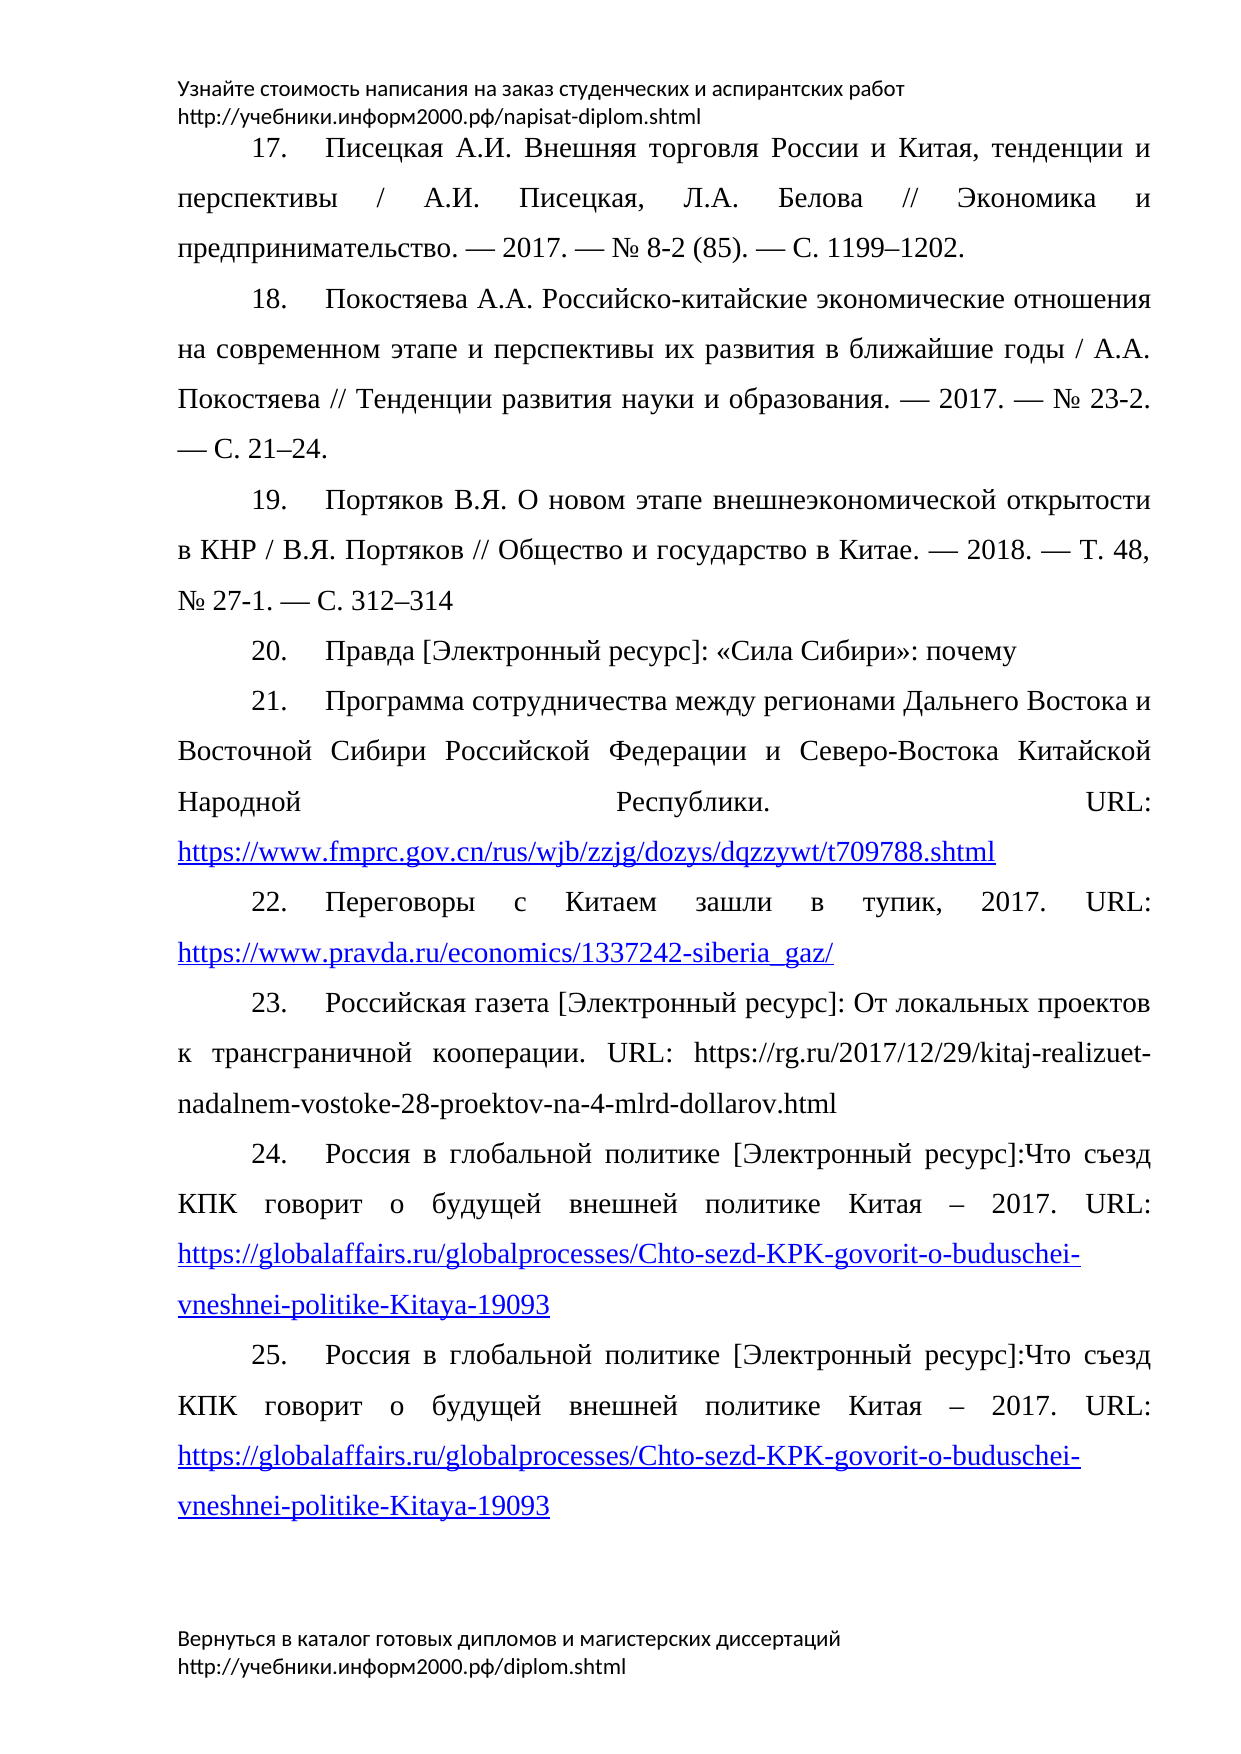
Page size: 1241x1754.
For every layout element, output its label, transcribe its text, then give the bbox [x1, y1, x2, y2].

list Программа сотрудничества между регионами Дальнего Востока и Восточной Сибири Российской Федерации и Северо-Востока Китайской Народной Республики. URL: https://www.fmprc.gov.cn/rus/wjb/zzjg/dozys/dqzzywt/t709788.shtml [177, 683, 1152, 868]
list Переговоры с Китаем зашли в тупик, 2017. URL: https://www.pravda.ru/economics/1337242-siberia_gaz/ [177, 884, 1152, 968]
list Россия в глобальной политике [Электронный ресурс]:Что съезд КПК говорит о будущей внешней политике Китая – 2017. URL: https://globalaffairs.ru/globalprocesses/Chto-sezd-KPK-govorit-o-buduschei-vneshnei-politike-Kitaya-19093 [177, 1337, 1152, 1522]
list Портяков В.Я. О новом этапе внешнеэкономической открытости в КНР / В.Я. Портяков // Общество и государство в Китае. — 2018. — Т. 48, № 27-1. — С. 312–314 [177, 482, 1152, 616]
list Россия в глобальной политике [Электронный ресурс]:Что съезд КПК говорит о будущей внешней политике Китая – 2017. URL: https://globalaffairs.ru/globalprocesses/Chto-sezd-KPK-govorit-o-buduschei-vneshnei-politike-Kitaya-19093 [177, 1136, 1152, 1321]
list Писецкая А.И. Внешняя торговля России и Китая, тенденции и перспективы / А.И. Писецкая, Л.А. Белова // Экономика и предпринимательство. — 2017. — № 8-2 (85). — С. 1199–1202. [177, 130, 1152, 264]
list Покостяева А.А. Российско-китайские экономические отношения на современном этапе и перспективы их развития в ближайшие годы / А.А. Покостяева // Тенденции развития науки и образования. — 2017. — № 23-2. — С. 21–24. [177, 281, 1152, 465]
list Правда [Электронный ресурс]: «Сила Сибири»: почему [177, 633, 1152, 666]
list Российская газета [Электронный ресурс]: От локальных проектов к трансграничной кооперации. URL: https://rg.ru/2017/12/29/kitaj-realizuet-nadalnem-vostoke-28-proektov-na-4-mlrd-dollarov.html [177, 985, 1152, 1119]
